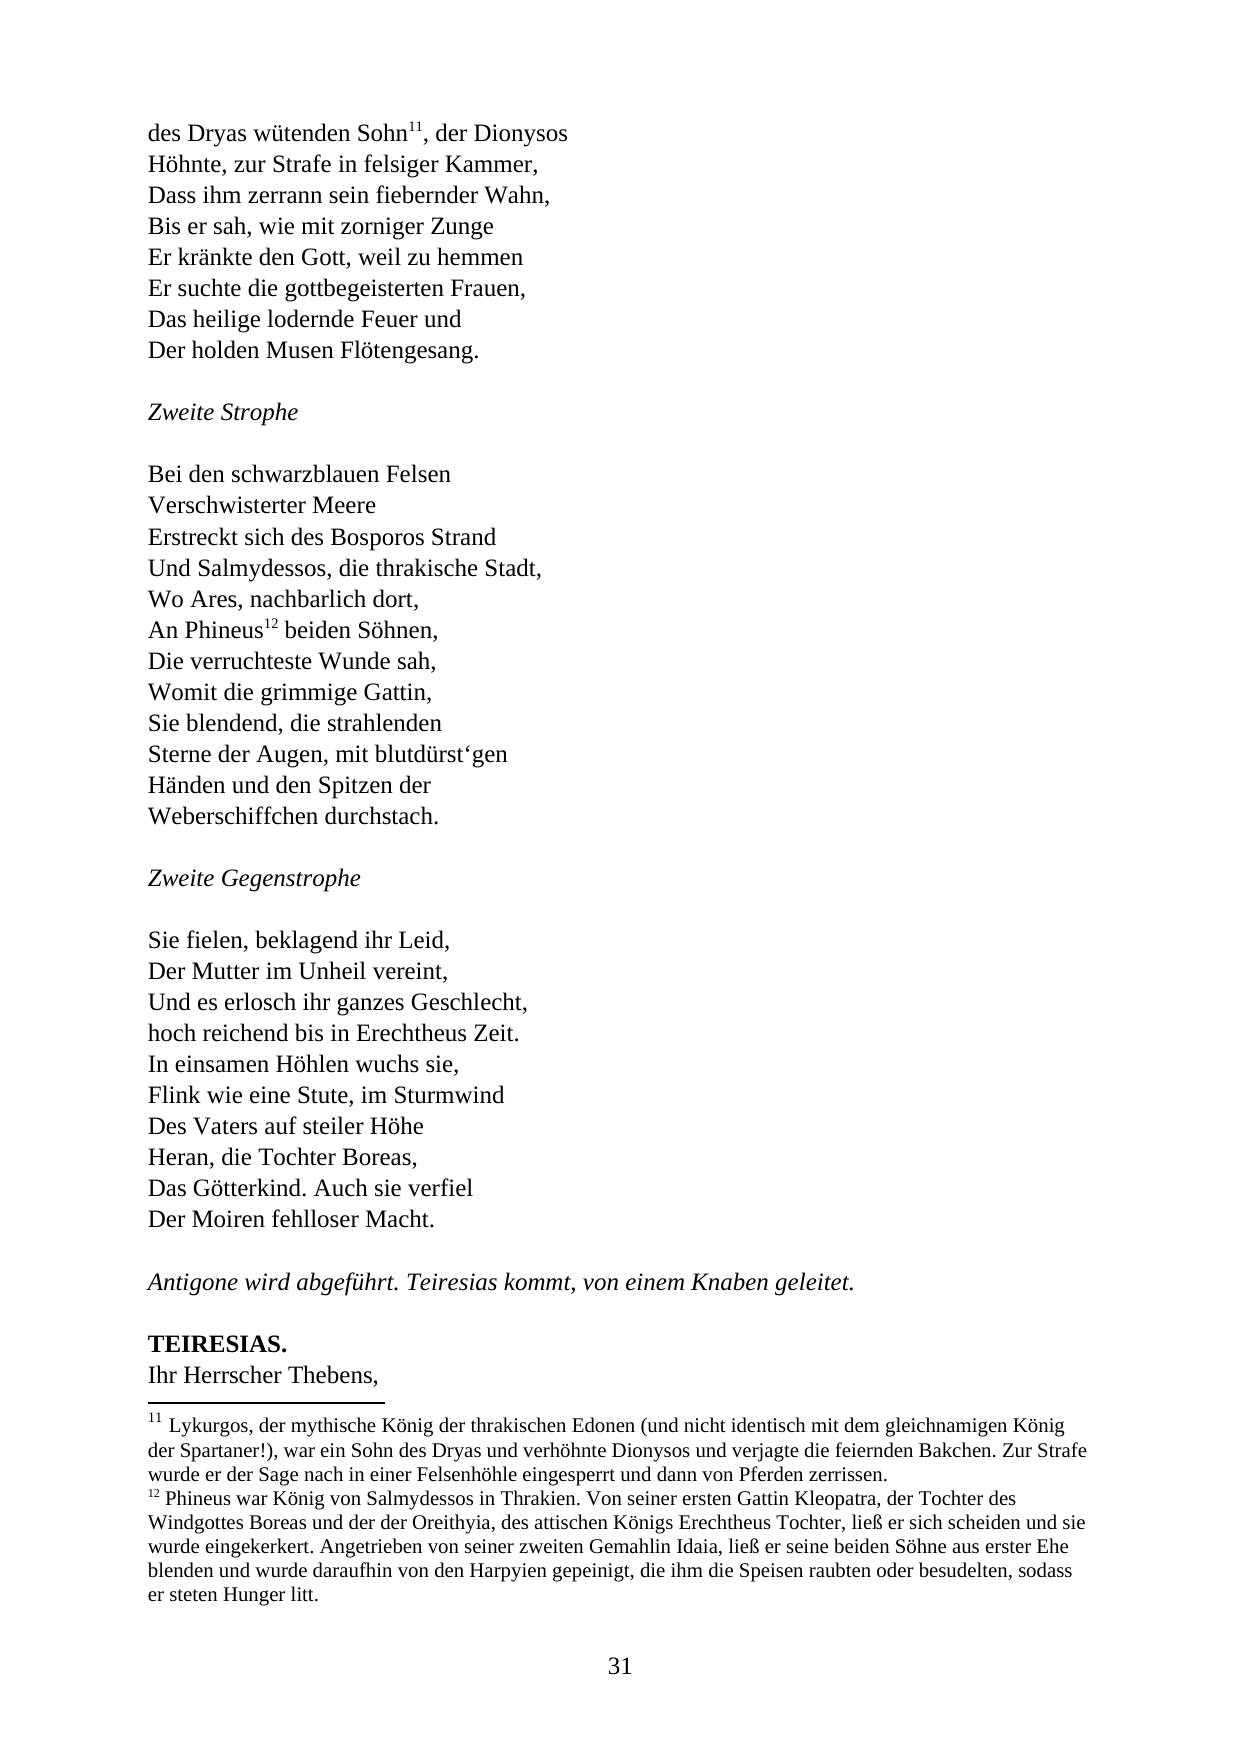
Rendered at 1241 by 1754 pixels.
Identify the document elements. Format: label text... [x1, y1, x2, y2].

text Bis er sah, wie mit zorniger Zunge [148, 211, 1092, 240]
text Das heilige lodernde Feuer und [148, 304, 1092, 333]
text Ihr Herrscher Thebens, [148, 1360, 1092, 1388]
text Wo Ares, nachbarlich dort, [148, 584, 1092, 612]
text Verschwisterter Meere [148, 491, 1092, 519]
text Der holden Musen Flötengesang. [148, 335, 1092, 364]
text Womit die grimmige Gattin, [148, 677, 1092, 706]
text An Phineus beiden Söhnen, [148, 615, 1092, 643]
text Er kränkte den Gott, weil zu hemmen [148, 242, 1092, 271]
text Antigone wird abgeführt. Teiresias kommt, von einem Knaben geleitet. [148, 1267, 1092, 1295]
text Des Vaters auf steiler Höhe [148, 1111, 1092, 1140]
text In einsamen Höhlen wuchs sie, [148, 1049, 1092, 1078]
text des Dryas wütenden Sohn, der Dionysos [148, 118, 1092, 147]
text Zweite Strophe [148, 397, 1092, 426]
text Das Götterkind. Auch sie verfiel [148, 1173, 1092, 1202]
text hoch reichend bis in Erechtheus Zeit. [148, 1018, 1092, 1047]
text Er suchte die gottbegeisterten Frauen, [148, 273, 1092, 302]
text Dass ihm zerrann sein fiebernder Wahn, [148, 180, 1092, 209]
text Die verruchteste Wunde sah, [148, 646, 1092, 674]
text Der Moiren fehlloser Macht. [148, 1204, 1092, 1233]
text Höhnte, zur Strafe in felsiger Kammer, [148, 149, 1092, 178]
text TEIRESIAS. [148, 1329, 1092, 1357]
text Händen und den Spitzen der [148, 770, 1092, 799]
text Sie fielen, beklagend ihr Leid, [148, 925, 1092, 954]
text Der Mutter im Unheil vereint, [148, 956, 1092, 985]
text Sterne der Augen, mit blutdürst‘gen [148, 739, 1092, 768]
text Und Salmydessos, die thrakische Stadt, [148, 553, 1092, 581]
text Und es erlosch ihr ganzes Geschlecht, [148, 987, 1092, 1016]
text Weberschiffchen durchstach. [148, 801, 1092, 830]
text Flink wie eine Stute, im Sturmwind [148, 1080, 1092, 1109]
text Zweite Gegenstrophe [148, 863, 1092, 892]
text Heran, die Tochter Boreas, [148, 1142, 1092, 1171]
text Erstreckt sich des Bosporos Strand [148, 522, 1092, 550]
text Bei den schwarzblauen Felsen [148, 459, 1092, 488]
text Sie blendend, die strahlenden [148, 708, 1092, 737]
